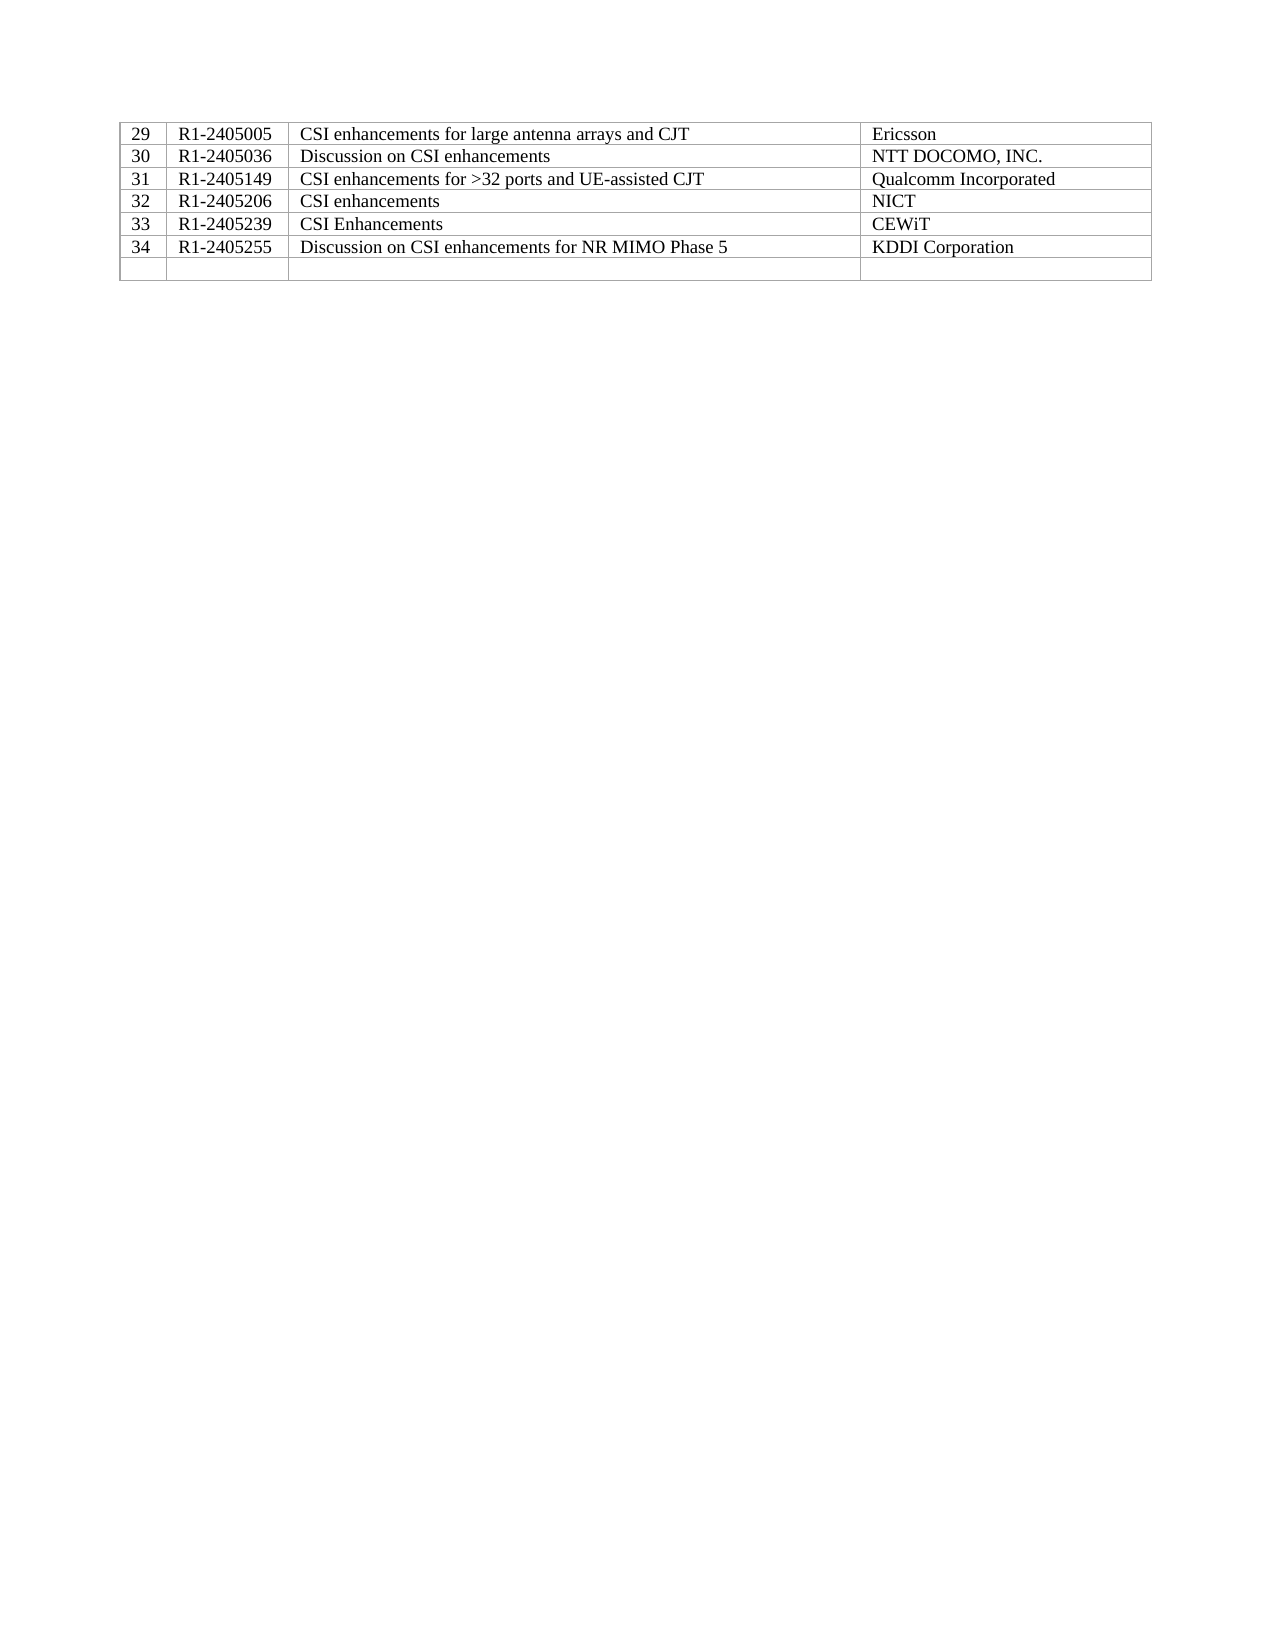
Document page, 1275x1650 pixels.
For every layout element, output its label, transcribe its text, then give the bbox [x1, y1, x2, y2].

table_cell 30 [121, 145, 166, 167]
table_cell R1-2405149 [167, 168, 288, 189]
table_cell 29 [121, 123, 166, 144]
table_cell NICT [861, 190, 1151, 212]
table_cell NTT DOCOMO, INC. [861, 145, 1151, 167]
table_cell Ericsson [861, 123, 1151, 144]
table_cell CSI enhancements for >32 ports and UE-assisted CJT [289, 168, 860, 189]
table_cell R1-2405239 [167, 213, 288, 234]
table_cell Discussion on CSI enhancements for NR MIMO Phase 5 [289, 236, 860, 257]
table_cell CSI enhancements for large antenna arrays and CJT [289, 123, 860, 144]
table_cell 34 [121, 236, 166, 257]
table_cell KDDI Corporation [861, 236, 1151, 257]
table_cell R1-2405036 [167, 145, 288, 167]
table_cell [167, 258, 288, 280]
table_cell 31 [121, 168, 166, 189]
table_cell R1-2405005 [167, 123, 288, 144]
table_cell [861, 258, 1151, 280]
table_cell CSI enhancements [289, 190, 860, 212]
table_cell CSI Enhancements [289, 213, 860, 234]
table_cell [289, 258, 860, 280]
table_cell Discussion on CSI enhancements [289, 145, 860, 167]
table_cell [121, 258, 166, 280]
table_cell 33 [121, 213, 166, 234]
table_cell Qualcomm Incorporated [861, 168, 1151, 189]
table_cell 32 [121, 190, 166, 212]
table_cell CEWiT [861, 213, 1151, 234]
table_cell R1-2405255 [167, 236, 288, 257]
table_cell R1-2405206 [167, 190, 288, 212]
